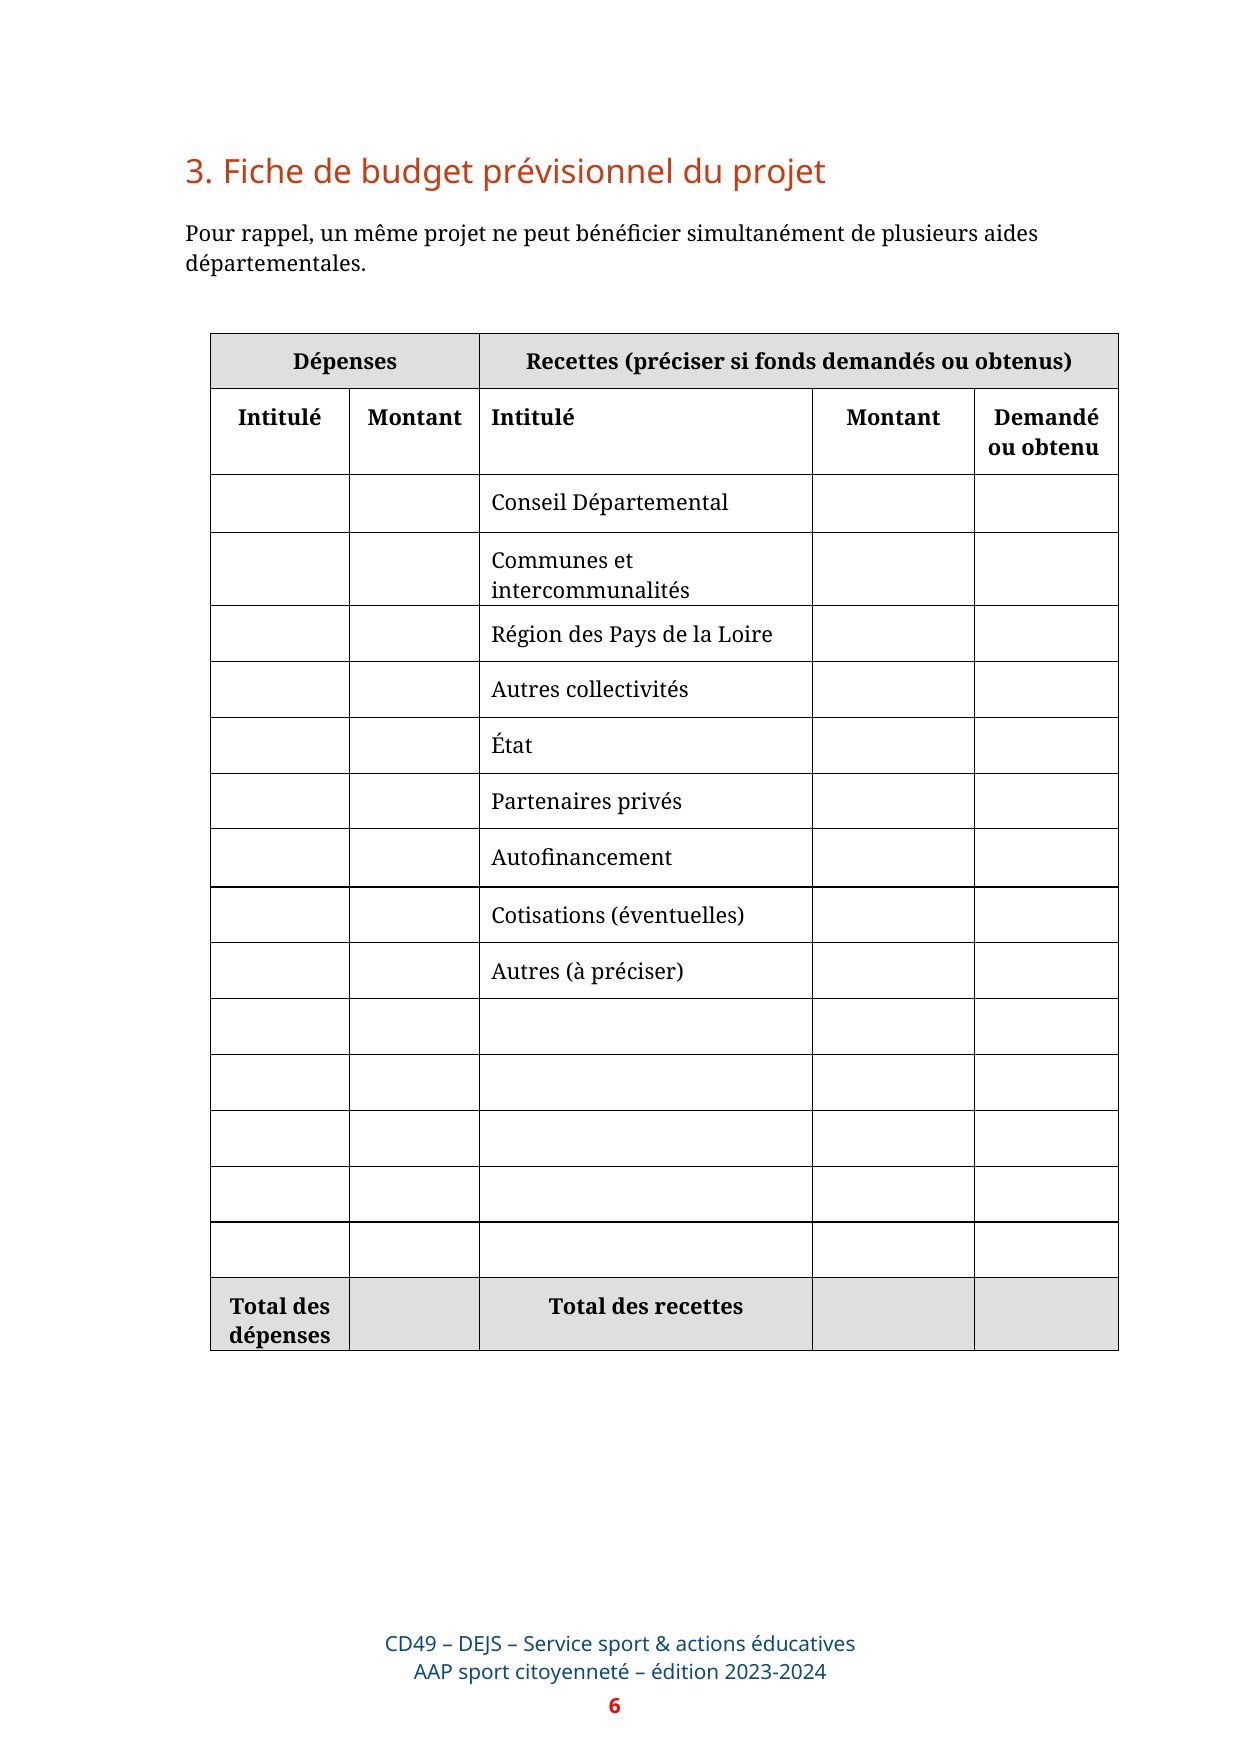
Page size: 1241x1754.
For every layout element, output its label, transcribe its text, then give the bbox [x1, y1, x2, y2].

table_cell [813, 829, 974, 886]
table_cell [211, 1055, 349, 1110]
table_cell [211, 1223, 349, 1277]
table_cell [975, 1111, 1118, 1166]
table_cell [480, 1055, 812, 1110]
table_cell [813, 999, 974, 1054]
table_cell [975, 606, 1118, 661]
table_cell [350, 1223, 479, 1277]
table_cell [350, 1278, 479, 1350]
text Pour rappel, un même projet ne peut bénéficier simultanément de plusieurs aides départementales. [185, 218, 1093, 278]
table_cell [813, 1111, 974, 1166]
table_cell [813, 888, 974, 942]
table_cell [211, 662, 349, 717]
table_cell [813, 1055, 974, 1110]
table_cell [211, 475, 349, 532]
table_cell [211, 774, 349, 828]
table_cell [211, 1111, 349, 1166]
table_cell [813, 718, 974, 772]
table_cell Autres (à préciser) [480, 943, 812, 998]
table_cell [975, 774, 1118, 828]
table_cell [211, 533, 349, 605]
table_cell [211, 829, 349, 886]
table_cell [813, 943, 974, 998]
table_cell [975, 662, 1118, 717]
table_cell Intitulé [211, 389, 349, 474]
table_cell [480, 1111, 812, 1166]
table_cell [350, 1167, 479, 1221]
table_cell [975, 999, 1118, 1054]
table_cell [975, 829, 1118, 886]
table_cell Montant [813, 389, 974, 474]
list Fiche de budget prévisionnel du projet [185, 148, 1093, 193]
table_cell [211, 888, 349, 942]
table_cell Conseil Départemental [480, 475, 812, 532]
table_cell [813, 533, 974, 605]
table_cell [813, 606, 974, 661]
table_cell [350, 774, 479, 828]
table_cell [350, 475, 479, 532]
table_cell [480, 999, 812, 1054]
table_cell [975, 1167, 1118, 1221]
table_cell [813, 1167, 974, 1221]
table_header Dépenses [211, 334, 479, 388]
table_cell [350, 662, 479, 717]
table_cell [975, 1223, 1118, 1277]
table_cell [975, 475, 1118, 532]
table_cell [813, 662, 974, 717]
table_cell Intitulé [480, 389, 812, 474]
table_cell [350, 999, 479, 1054]
table_cell [211, 606, 349, 661]
table_cell [211, 943, 349, 998]
table_cell [975, 1055, 1118, 1110]
table_cell [813, 475, 974, 532]
table_cell [813, 1223, 974, 1277]
table_cell Partenaires privés [480, 774, 812, 828]
table_cell [975, 943, 1118, 998]
table_cell [350, 718, 479, 772]
table_cell [975, 533, 1118, 605]
table_cell Total des recettes [480, 1278, 812, 1350]
table_cell Total des dépenses [211, 1278, 349, 1350]
table_cell [350, 1055, 479, 1110]
table_cell Autres collectivités [480, 662, 812, 717]
table_cell Montant [350, 389, 479, 474]
table_cell [350, 888, 479, 942]
table_cell [350, 1111, 479, 1166]
table_header Recettes (préciser si fonds demandés ou obtenus) [480, 334, 1118, 388]
table_cell [211, 718, 349, 772]
table_cell [350, 533, 479, 605]
table_cell [975, 718, 1118, 772]
table_cell [211, 999, 349, 1054]
table_cell [350, 943, 479, 998]
table_cell Communes et intercommunalités [480, 533, 812, 605]
table_cell Demandé ou obtenu [975, 389, 1118, 474]
table_cell [975, 1278, 1118, 1350]
table_cell [480, 1223, 812, 1277]
table_cell Région des Pays de la Loire [480, 606, 812, 661]
table_cell [350, 606, 479, 661]
table_cell Autofinancement [480, 829, 812, 886]
table_cell État [480, 718, 812, 772]
table_cell [480, 1167, 812, 1221]
table_cell [211, 1167, 349, 1221]
table_cell [350, 829, 479, 886]
table_cell Cotisations (éventuelles) [480, 888, 812, 942]
table_cell [813, 774, 974, 828]
table_cell [813, 1278, 974, 1350]
table_cell [975, 888, 1118, 942]
